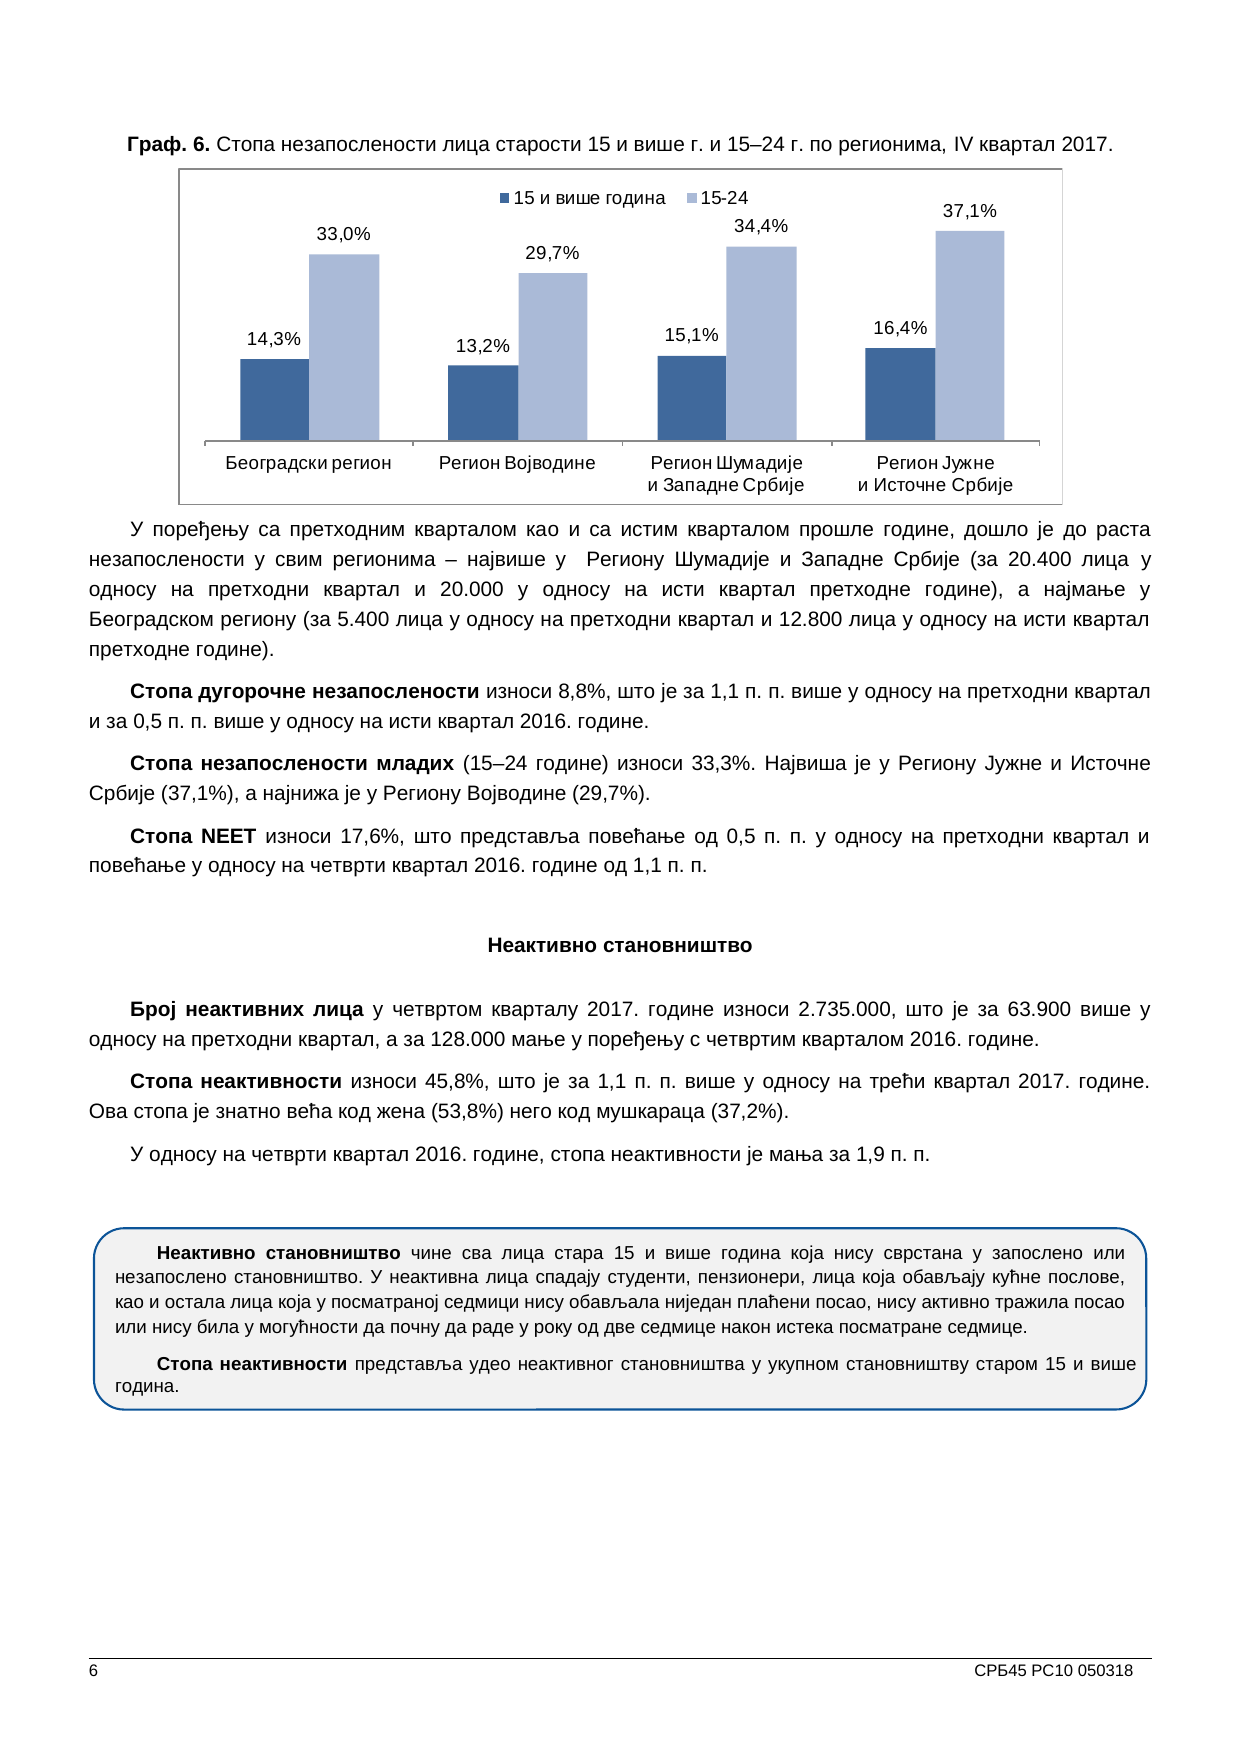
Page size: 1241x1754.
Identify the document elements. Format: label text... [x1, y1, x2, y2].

text Стопа NEET износи 17,6%, што представља повећање од 0,5 п. п. у односу на претходни квартал и повећање у односу на четврти квартал 2016. године од 1,1 п. п. [89, 823, 1152, 877]
text Стопа незапослености младих (15–24 године) износи 33,3%. Највиша је у Региону Јужне и Источне Србије (37,1%), а најнижа је у Региону Војводине (29,7%). [89, 751, 1152, 805]
text Стопа дугорочне незапослености износи 8,8%, што је за 1,1 п. п. више у односу на претходни квартал и за 0,5 п. п. више у односу на исти квартал 2016. године. [89, 679, 1152, 733]
text Број неактивних лица у четвртом кварталу 2017. године износи 2.735.000, што је за 63.900 више у односу на претходни квартал, а за 128.000 мање у поређењу с четвртим кварталом 2016. године. [89, 997, 1152, 1051]
text Граф. 6. Стопа незапослености лица старости 15 и више г. и 15–24 г. по регионима, IV квартал 2017. [89, 132, 1152, 156]
text Стопа неактивности износи 45,8%, што је за 1,1 п. п. више у односу на трећи квартал 2017. године. Ова стопа је знатно већа код жена (53,8%) него код мушкараца (37,2%). [89, 1069, 1152, 1123]
text У односу на четврти квартал 2016. године, стопа неактивности је мања за 1,9 п. п. [89, 1142, 1152, 1166]
text Неактивно становништво [89, 933, 1152, 957]
text У поређењу са претходним кварталом каo и са истим кварталом прошле године, дошло је до раста незапослености у свим регионима – највише у Региону Шумадије и Западне Србије (за 20.400 лица у односу на претходни квартал и 20.000 у односу на исти квартал претходне године), а најмање у Београдском региону (за 5.400 лица у односу на претходни квартал и 12.800 лица у односу на исти квартал претходне године). [89, 517, 1152, 660]
